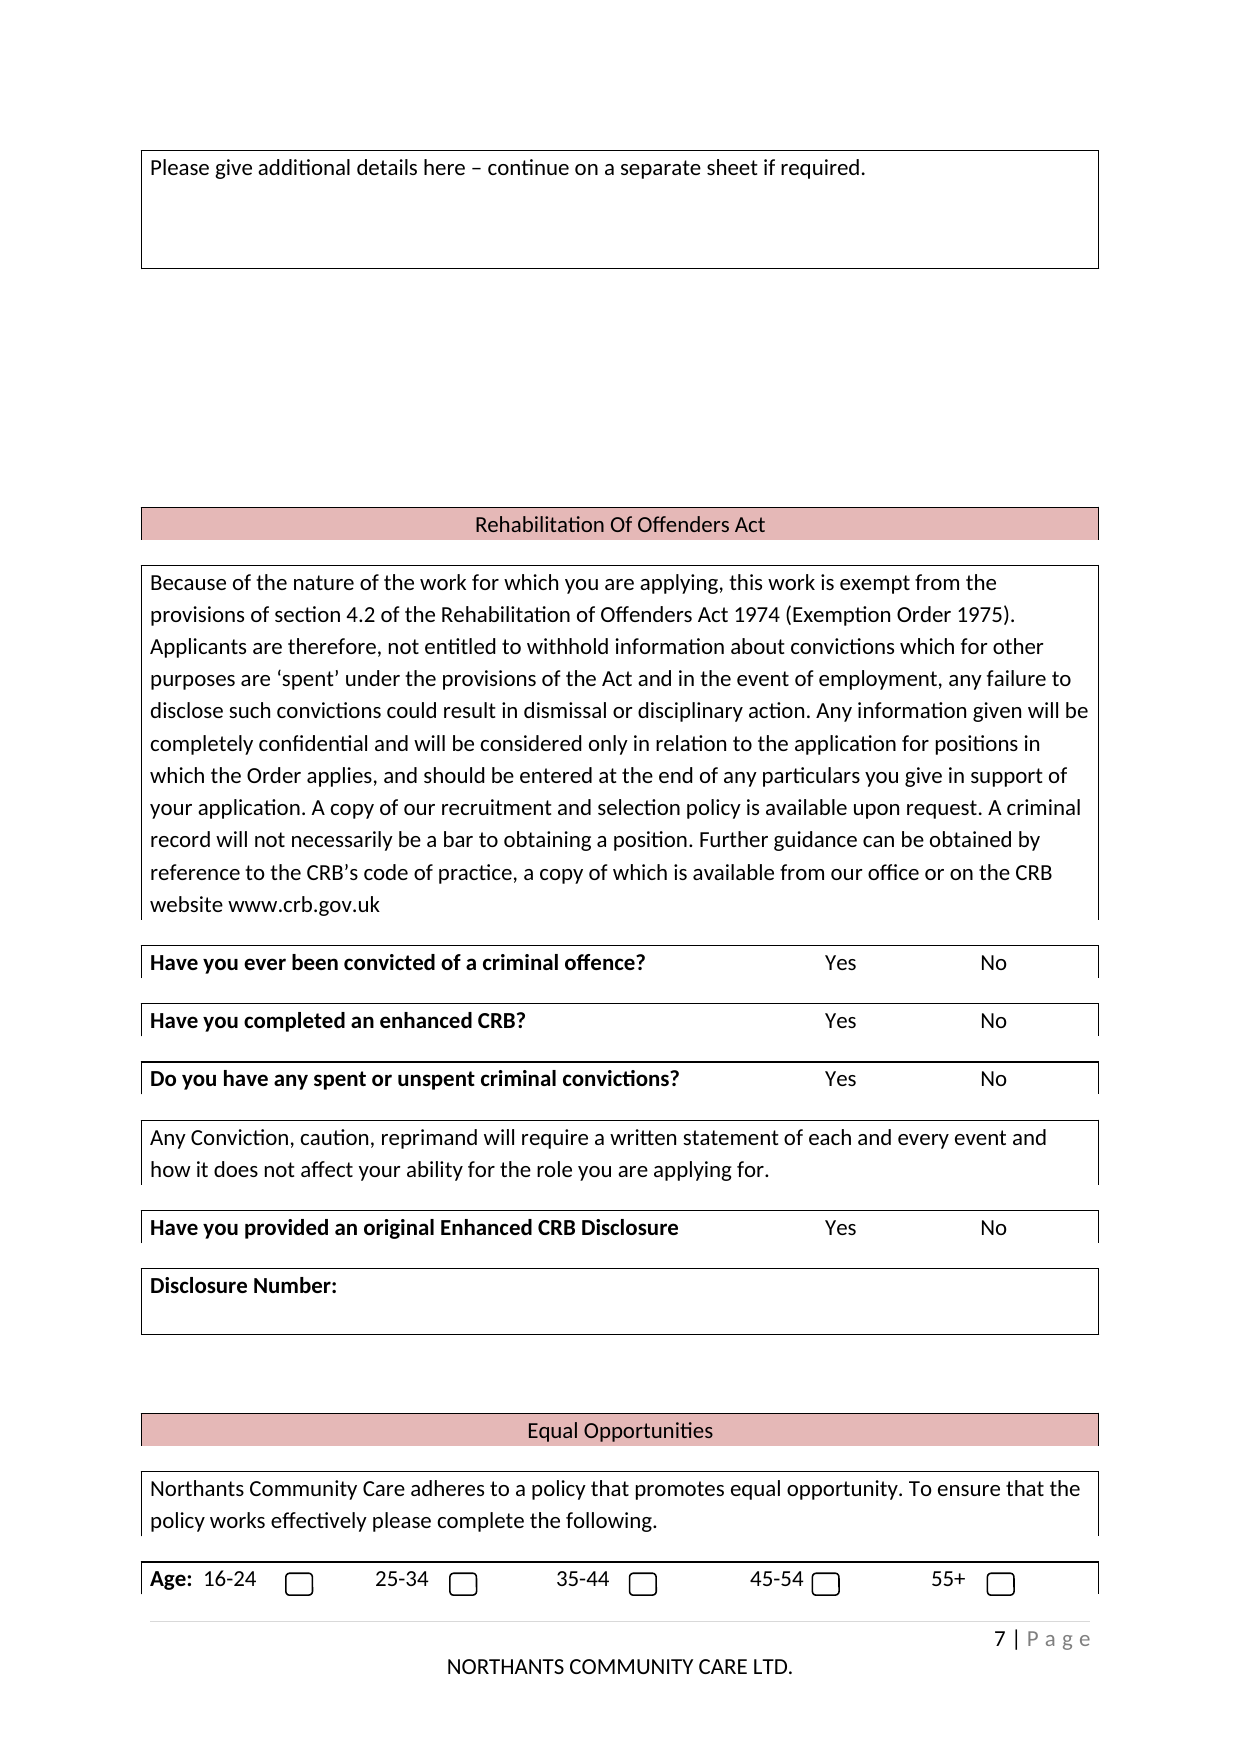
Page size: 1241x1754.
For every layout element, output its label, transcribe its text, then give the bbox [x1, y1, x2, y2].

text Because of the nature of the work for which you are applying, this work is exempt from the provisions of section 4.2 of the Rehabilitation of Offenders Act 1974 (Exemption Order 1975). Applicants are therefore, not entitled to withhold information about convictions which for other purposes are ‘spent’ under the provisions of the Act and in the event of employment, any failure to disclose such convictions could result in dismissal or disciplinary action. Any information given will be completely confidential and will be considered only in relation to the application for positions in which the Order applies, and should be entered at the end of any particulars you give in support of your application. A copy of our recruitment and selection policy is available upon request. A criminal record will not necessarily be a bar to obtaining a position. Further guidance can be obtained by reference to the CRB’s code of practice, a copy of which is available from our office or on the CRB website www.crb.gov.uk [142, 566, 1098, 920]
text Disclosure Number: [142, 1269, 1098, 1334]
text Please give additional details here – continue on a separate sheet if required. [142, 151, 1098, 213]
text Have you ever been convicted of a criminal offence? Yes No [142, 946, 1098, 978]
text Northants Community Care adheres to a policy that promotes equal opportunity. To ensure that the policy works effectively please complete the following. [142, 1472, 1098, 1536]
text Do you have any spent or unspent criminal convictions? Yes No [142, 1063, 1098, 1094]
text Age: 16-24 25-34 35-44 45-54 55+ [142, 1563, 1098, 1594]
text Any Conviction, caution, reprimand will require a written statement of each and every event and how it does not affect your ability for the role you are applying for. [142, 1121, 1098, 1185]
text Rehabilitation Of Offenders Act [142, 508, 1098, 540]
text Equal Opportunities [142, 1414, 1098, 1446]
text Have you completed an enhanced CRB? Yes No [142, 1004, 1098, 1036]
text Have you provided an original Enhanced CRB Disclosure Yes No [142, 1211, 1098, 1243]
